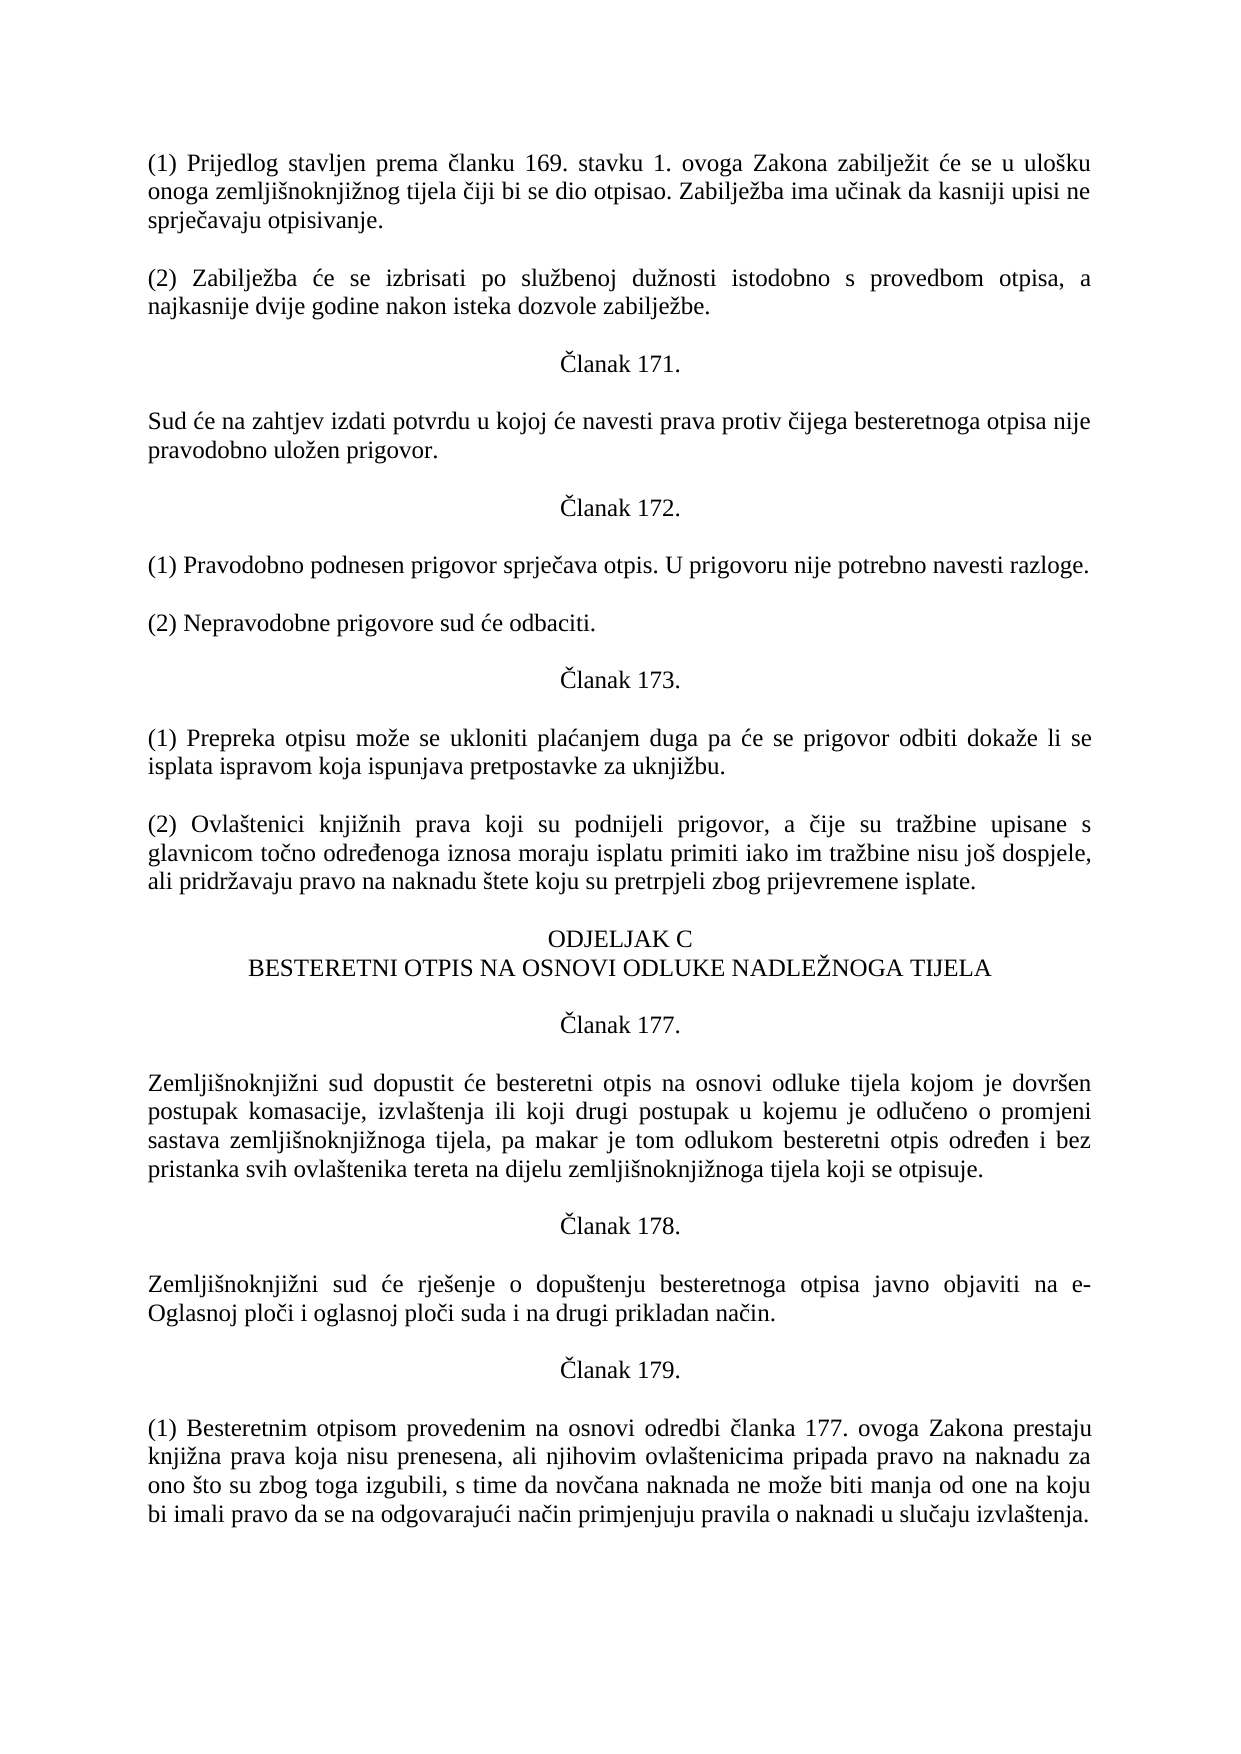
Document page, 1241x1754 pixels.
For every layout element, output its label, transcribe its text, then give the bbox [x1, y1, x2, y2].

text Članak 171. [148, 349, 1093, 378]
text Zemljišnoknjižni sud će rješenje o dopuštenju besteretnoga otpisa javno objaviti na e-Oglasnoj ploči i oglasnoj ploči suda i na drugi prikladan način. [148, 1269, 1093, 1326]
text (1) Prijedlog stavljen prema članku 169. stavku 1. ovoga Zakona zabilježit će se u ulošku onoga zemljišnoknjižnog tijela čiji bi se dio otpisao. Zabilježba ima učinak da kasniji upisi ne sprječavaju otpisivanje. [148, 148, 1093, 234]
text Članak 179. [148, 1355, 1093, 1384]
text BESTERETNI OTPIS NA OSNOVI ODLUKE NADLEŽNOGA TIJELA [148, 953, 1093, 981]
text (2) Nepravodobne prigovore sud će odbaciti. [148, 608, 1093, 636]
text ODJELJAK C [148, 924, 1093, 953]
text (1) Prepreka otpisu može se ukloniti plaćanjem duga pa će se prigovor odbiti dokaže li se isplata ispravom koja ispunjava pretpostavke za uknjižbu. [148, 723, 1093, 780]
text (1) Pravodobno podnesen prigovor sprječava otpis. U prigovoru nije potrebno navesti razloge. [148, 550, 1093, 579]
text Članak 177. [148, 1010, 1093, 1039]
text Članak 172. [148, 493, 1093, 521]
text Zemljišnoknjižni sud dopustit će besteretni otpis na osnovi odluke tijela kojom je dovršen postupak komasacije, izvlaštenja ili koji drugi postupak u kojemu je odlučeno o promjeni sastava zemljišnoknjižnoga tijela, pa makar je tom odlukom besteretni otpis određen i bez pristanka svih ovlaštenika tereta na dijelu zemljišnoknjižnoga tijela koji se otpisuje. [148, 1068, 1093, 1183]
text Članak 178. [148, 1211, 1093, 1240]
text (1) Besteretnim otpisom provedenim na osnovi odredbi članka 177. ovoga Zakona prestaju knjižna prava koja nisu prenesena, ali njihovim ovlaštenicima pripada pravo na naknadu za ono što su zbog toga izgubili, s time da novčana naknada ne može biti manja od one na koju bi imali pravo da se na odgovarajući način primjenjuju pravila o naknadi u slučaju izvlaštenja. [148, 1413, 1093, 1528]
text Sud će na zahtjev izdati potvrdu u kojoj će navesti prava protiv čijega besteretnoga otpisa nije pravodobno uložen prigovor. [148, 406, 1093, 464]
text (2) Ovlaštenici knjižnih prava koji su podnijeli prigovor, a čije su tražbine upisane s glavnicom točno određenoga iznosa moraju isplatu primiti iako im tražbine nisu još dospjele, ali pridržavaju pravo na naknadu štete koju su pretrpjeli zbog prijevremene isplate. [148, 809, 1093, 895]
text (2) Zabilježba će se izbrisati po službenoj dužnosti istodobno s provedbom otpisa, a najkasnije dvije godine nakon isteka dozvole zabilježbe. [148, 263, 1093, 320]
text Članak 173. [148, 665, 1093, 694]
